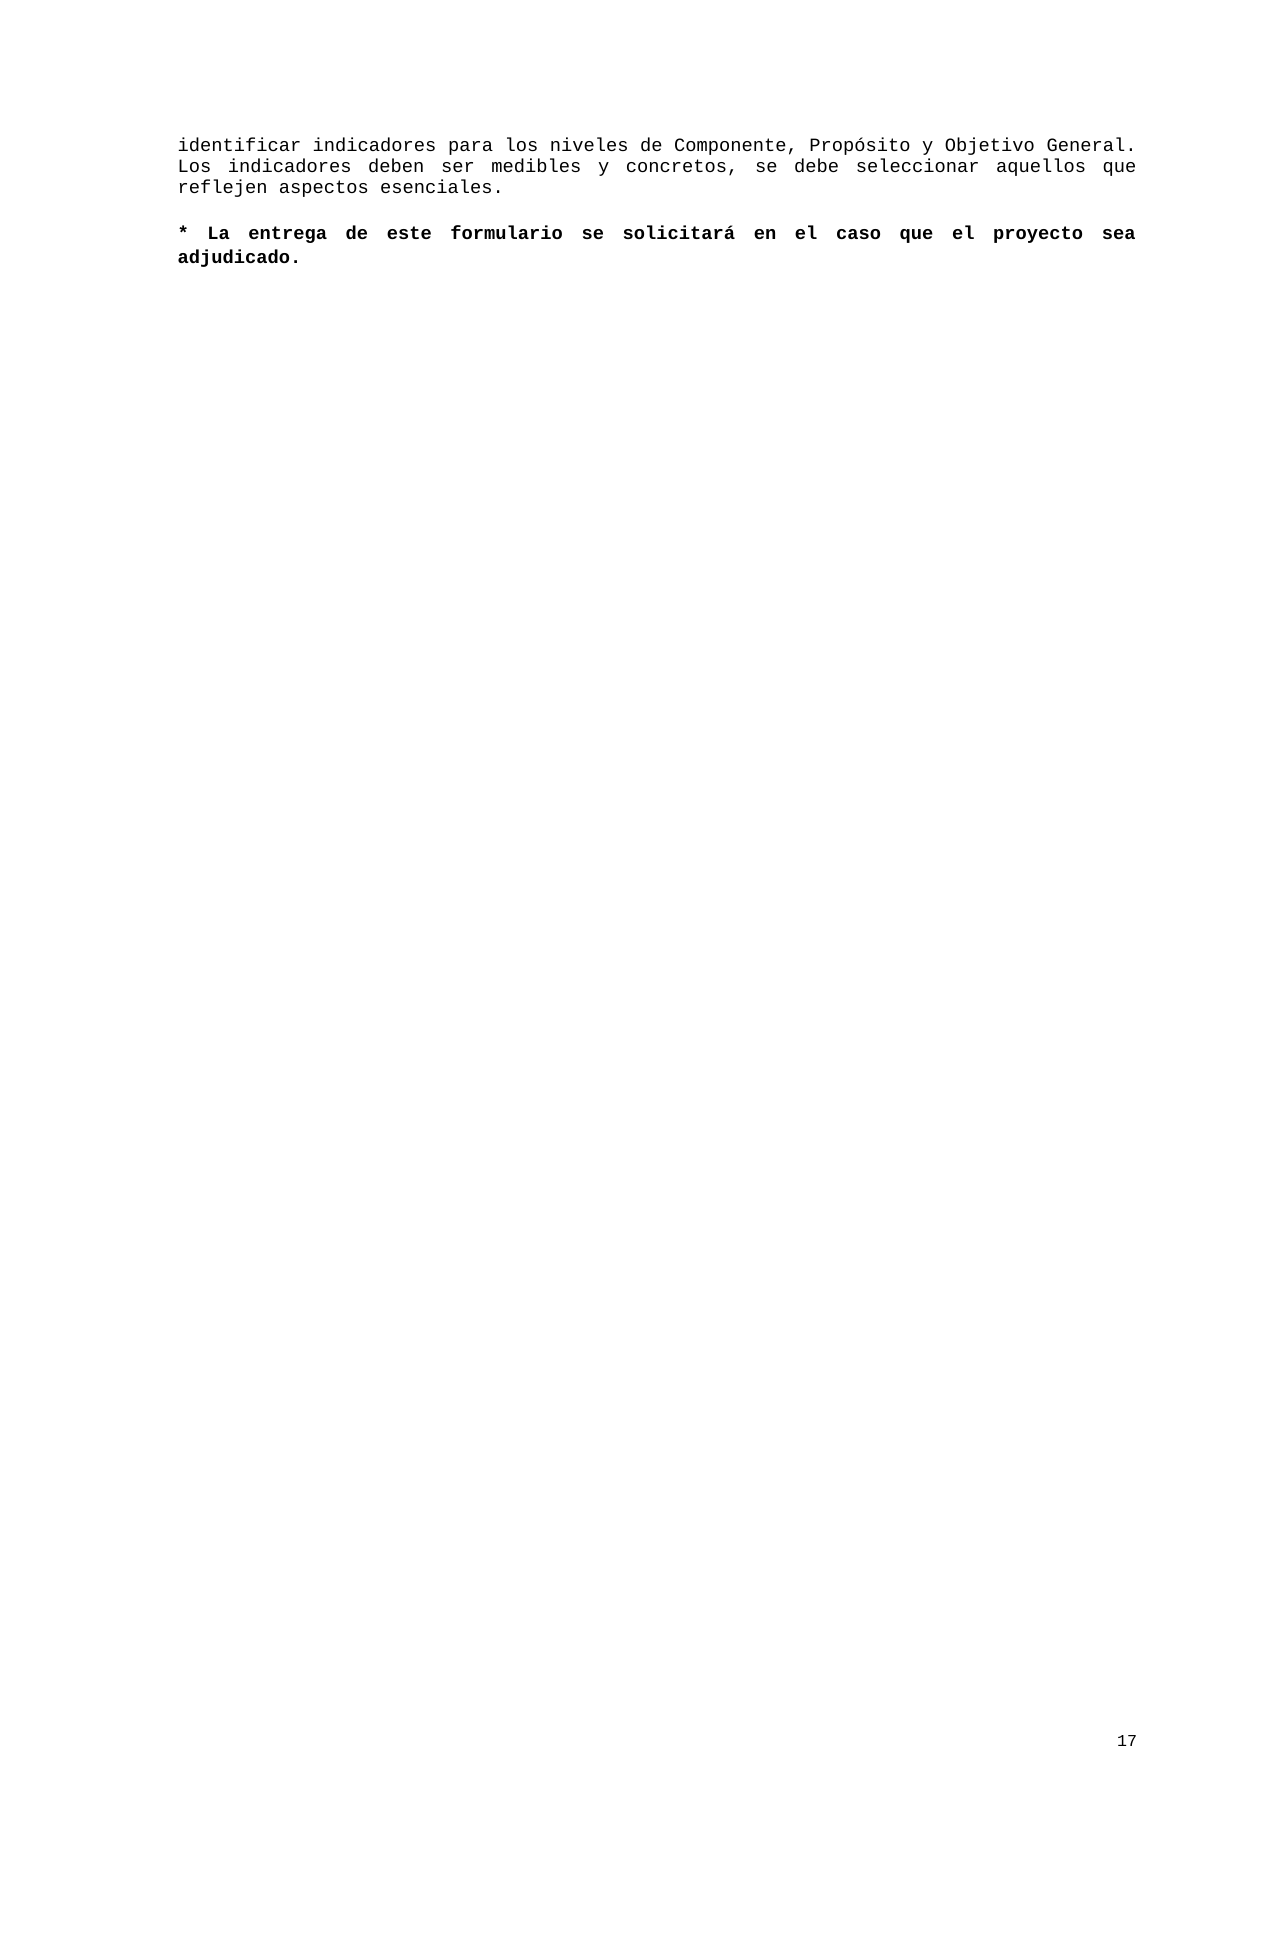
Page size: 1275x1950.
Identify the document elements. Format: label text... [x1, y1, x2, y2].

text * La entrega de este formulario se solicitará en el caso que el proyecto sea adjudicado. [177, 224, 1137, 269]
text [177, 136, 1137, 199]
